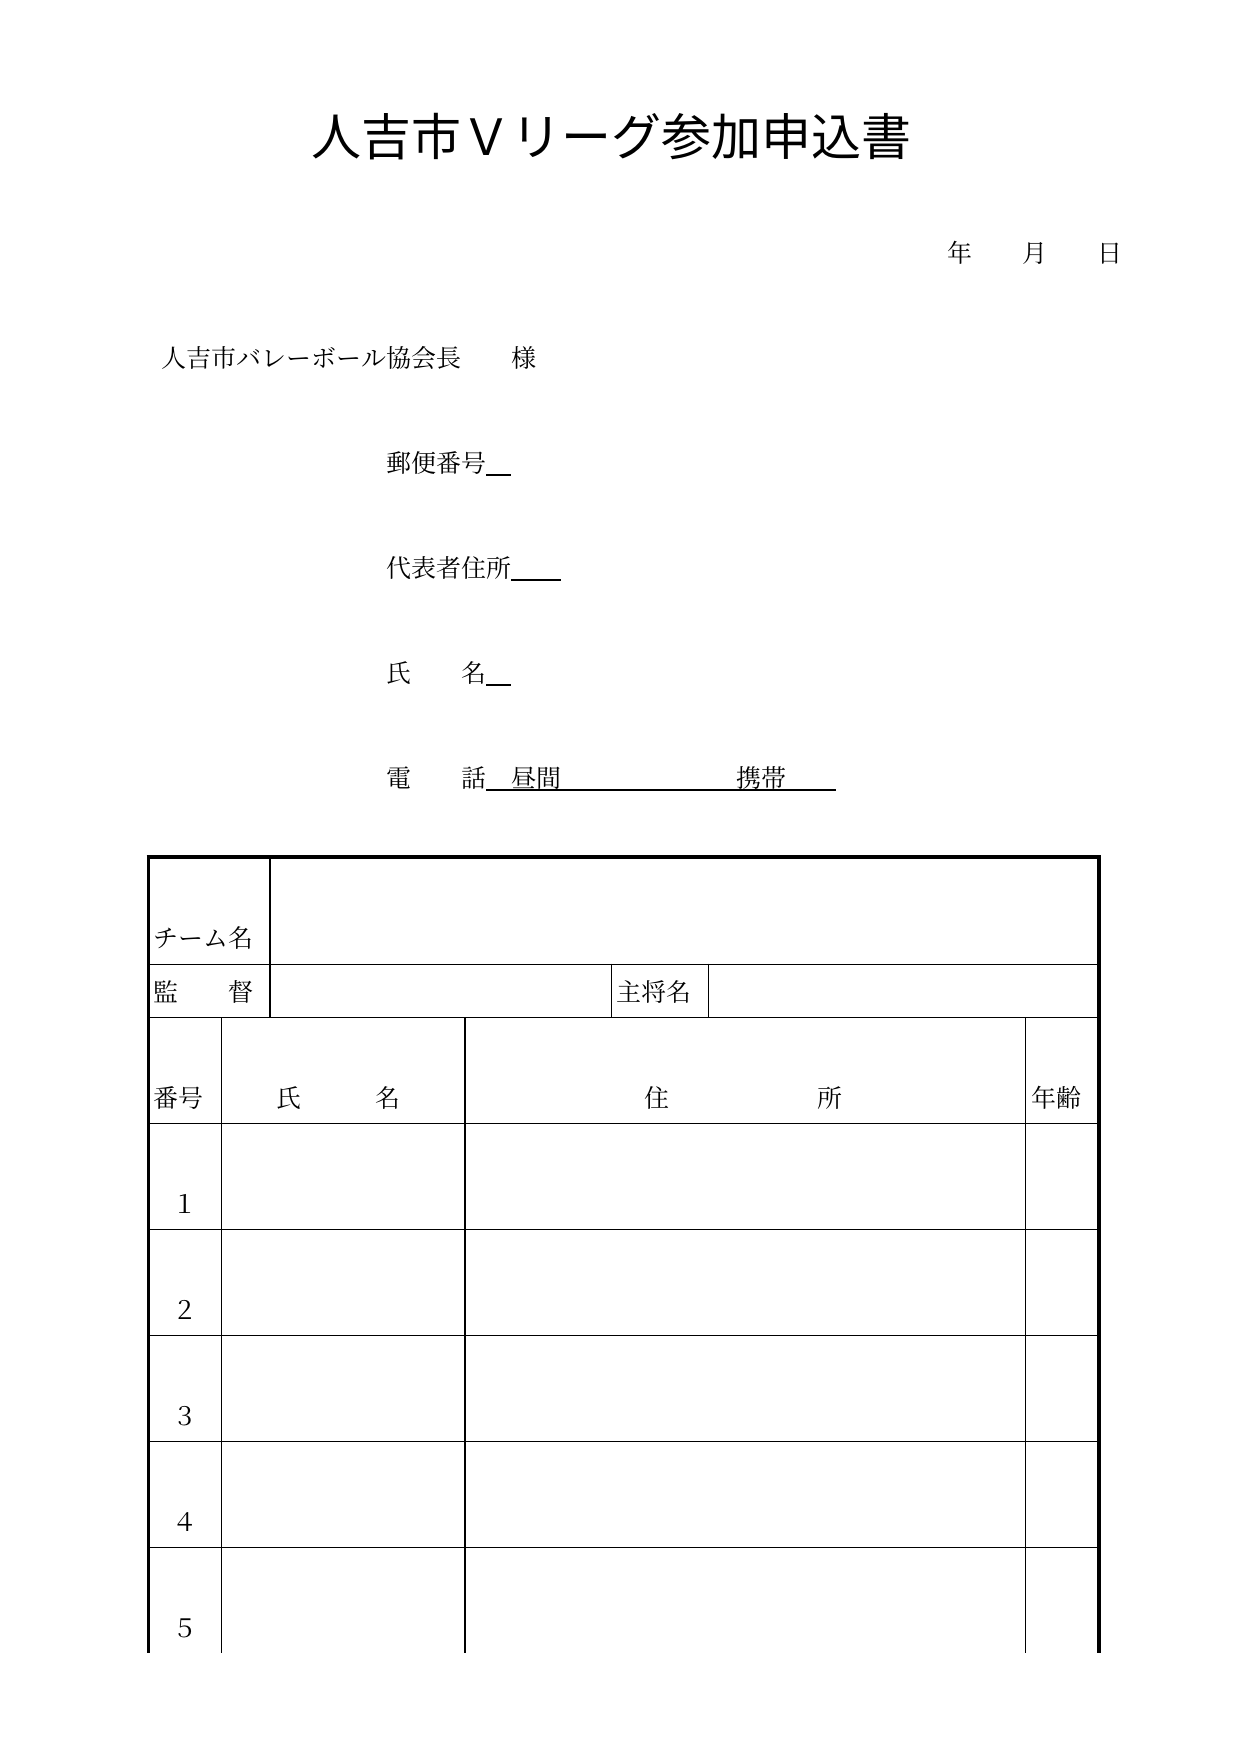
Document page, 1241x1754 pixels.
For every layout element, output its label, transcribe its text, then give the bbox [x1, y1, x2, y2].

table_cell [466, 1230, 1025, 1335]
table_header [271, 859, 1097, 963]
table_cell [1026, 1230, 1097, 1335]
table_cell 住 所 [466, 1018, 1025, 1123]
table_cell [1026, 1336, 1097, 1441]
text 人吉市Ｖリーグ参加申込書 [136, 94, 1122, 173]
text 代表者住所 [136, 540, 1122, 593]
table_cell [222, 1336, 464, 1441]
table_cell [1026, 1124, 1097, 1229]
table_cell [222, 1230, 464, 1335]
table_cell [222, 1124, 464, 1229]
table_cell [222, 1442, 464, 1547]
text 郵便番号 [136, 435, 1122, 488]
table_cell 氏 名 [222, 1018, 464, 1123]
table_cell 主将名 [612, 965, 708, 1017]
table_header チーム名 [150, 859, 269, 963]
table_cell 年齢 [1026, 1018, 1097, 1123]
table_cell ２ [150, 1230, 221, 1335]
table_cell ５ [150, 1548, 221, 1653]
table_cell ４ [150, 1442, 221, 1547]
table_cell １ [150, 1124, 221, 1229]
table_cell [466, 1336, 1025, 1441]
text 人吉市バレーボール協会長 様 [136, 330, 1122, 383]
table_cell 番号 [150, 1018, 221, 1123]
table_cell [222, 1548, 464, 1653]
table_cell [466, 1442, 1025, 1547]
table_cell ３ [150, 1336, 221, 1441]
text 電 話 昼間 携帯 [136, 750, 1122, 803]
table_cell [1026, 1548, 1097, 1653]
table_cell [1026, 1442, 1097, 1547]
text 年 月 日 [136, 225, 1122, 278]
table_cell [466, 1548, 1025, 1653]
text 氏 名 [136, 645, 1122, 698]
table_cell [466, 1124, 1025, 1229]
table_cell [709, 965, 1097, 1017]
table_cell 監 督 [150, 965, 269, 1017]
table_cell [271, 965, 611, 1017]
